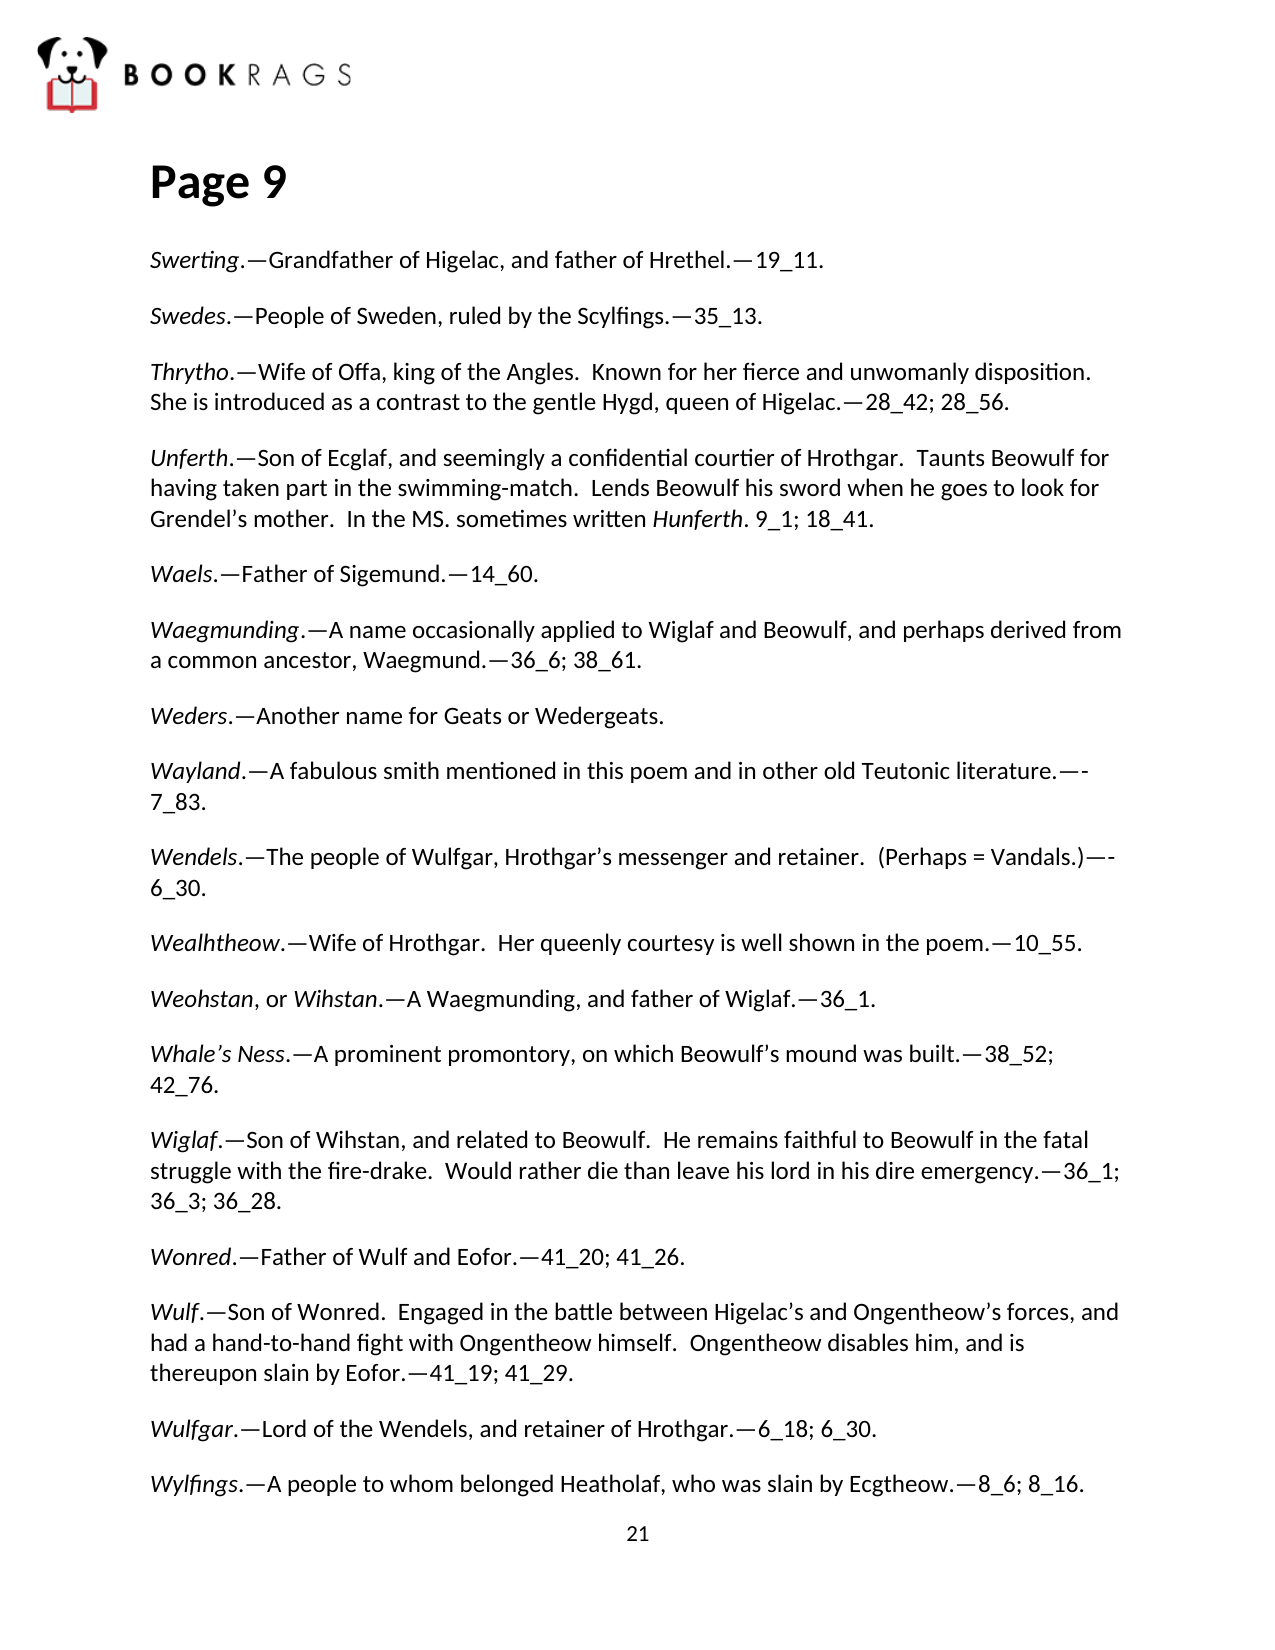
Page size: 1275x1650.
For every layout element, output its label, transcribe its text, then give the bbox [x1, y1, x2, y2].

text Page 9 [150, 150, 1125, 211]
text Weohstan, or Wihstan.—­A Waegmunding, and father of Wiglaf.—­36_1. [150, 983, 1125, 1013]
text Waegmunding.—­A name occasionally applied to Wiglaf and Beowulf, and perhaps derived from a common ancestor, Waegmund.—­36_6; 38_61. [150, 614, 1125, 675]
text Wayland.—­A fabulous smith mentioned in this poem and in other old Teutonic literature.—­7_83. [150, 755, 1125, 816]
text Thrytho.—­Wife of Offa, king of the Angles. Known for her fierce and unwomanly disposition. She is introduced as a contrast to the gentle Hygd, queen of Higelac.—­28_42; 28_56. [150, 356, 1125, 417]
text Waels.—­Father of Sigemund.—­14_60. [150, 558, 1125, 589]
picture [37, 37, 351, 113]
text Wiglaf.—­Son of Wihstan, and related to Beowulf. He remains faithful to Beowulf in the fatal struggle with the fire-drake. Would rather die than leave his lord in his dire emergency.—­36_1; 36_3; 36_28. [150, 1124, 1125, 1216]
text Weders.—­Another name for Geats or Wedergeats. [150, 700, 1125, 730]
text Whale’s Ness.—­A prominent promontory, on which Beowulf’s mound was built.—­38_52; 42_76. [150, 1038, 1125, 1099]
text Unferth.—­Son of Ecglaf, and seemingly a confidential courtier of Hrothgar. Taunts Beowulf for having taken part in the swimming-match. Lends Beowulf his sword when he goes to look for Grendel’s mother. In the MS. sometimes written Hunferth. 9_1; 18_41. [150, 442, 1125, 533]
text Wulf.—­Son of Wonred. Engaged in the battle between Higelac’s and Ongentheow’s forces, and had a hand-to-hand fight with Ongentheow himself. Ongentheow disables him, and is thereupon slain by Eofor.—­41_19; 41_29. [150, 1297, 1125, 1388]
text Wulfgar.—­Lord of the Wendels, and retainer of Hrothgar.—­6_18; 6_30. [150, 1413, 1125, 1444]
text Swerting.—­Grandfather of Higelac, and father of Hrethel.—­19_11. [150, 244, 1125, 275]
text Swedes.—­People of Sweden, ruled by the Scylfings.—­35_13. [150, 300, 1125, 331]
text Wonred.—­Father of Wulf and Eofor.—­41_20; 41_26. [150, 1241, 1125, 1272]
text Wylfings.—­A people to whom belonged Heatholaf, who was slain by Ecgtheow.—­8_6; 8_16. [150, 1469, 1125, 1499]
text Wealhtheow.—­Wife of Hrothgar. Her queenly courtesy is well shown in the poem.—­10_55. [150, 927, 1125, 958]
text Wendels.—­The people of Wulfgar, Hrothgar’s messenger and retainer. (Perhaps = Vandals.)—­6_30. [150, 841, 1125, 902]
